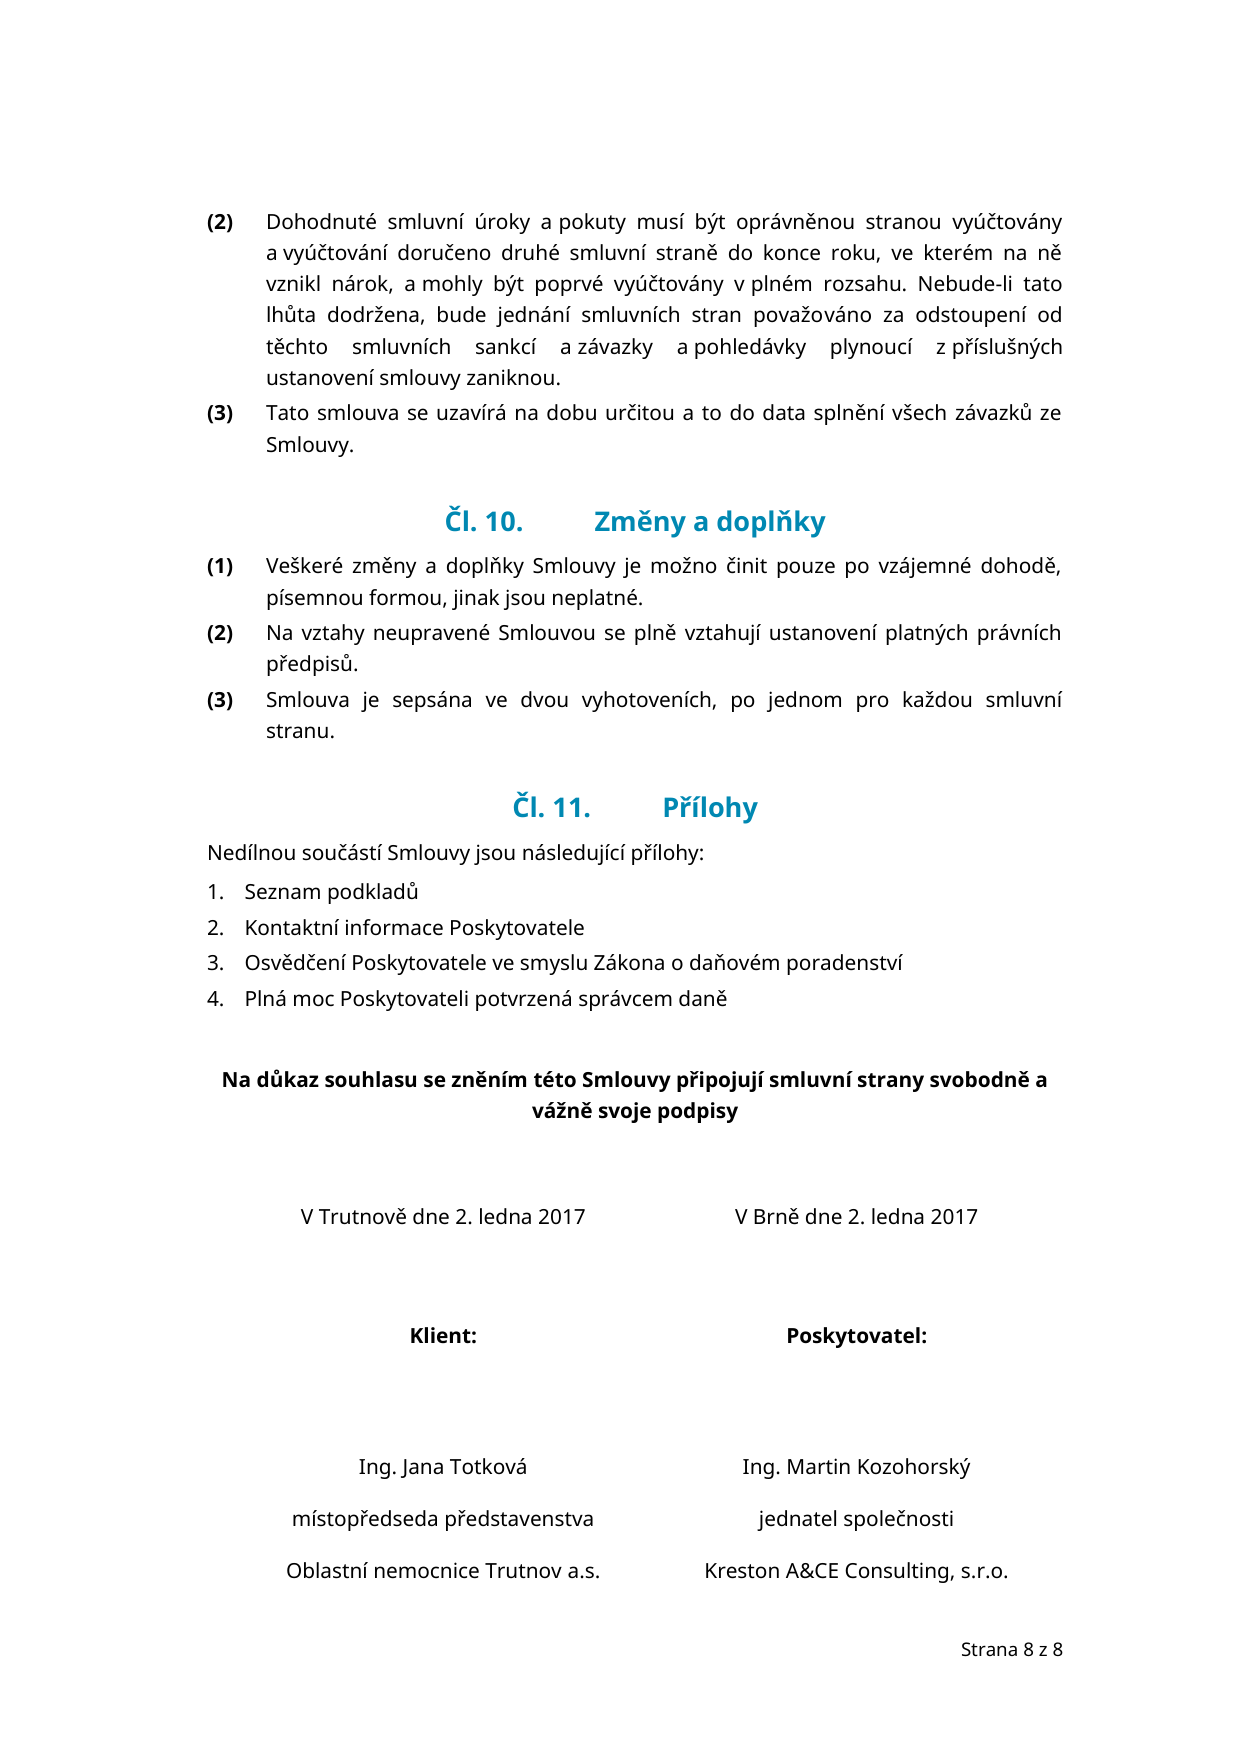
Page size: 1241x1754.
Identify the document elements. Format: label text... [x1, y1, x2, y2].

text jednatel společnosti [207, 1504, 1063, 1533]
list Dohodnuté smluvní úroky a pokuty musí být oprávněnou stranou vyúčtovány a vyúčtování doručeno druhé smluvní straně do konce roku, ve kterém na ně vznikl nárok, a mohly být poprvé vyúčtovány v plném rozsahu. Nebude-li tato lhůta dodržena, bude jednání smluvních stran považováno za odstoupení od těchto smluvních sankcí a závazky a pohledávky plynoucí z příslušných ustanovení smlouvy zaniknou. [207, 207, 1063, 391]
list Tato smlouva se uzavírá na dobu určitou a to do data splnění všech závazků ze Smlouvy. [207, 398, 1063, 458]
text V Trutnově dne 2. ledna 2017 V Brně dne 2. ledna 2017 [207, 1202, 1063, 1231]
text Ing. Jana Totková Ing. Martin Kozohorský [207, 1452, 1063, 1481]
text : : [207, 1321, 1063, 1349]
list Veškeré změny a doplňky Smlouvy je možno činit pouze po vzájemné dohodě, písemnou formou, jinak jsou neplatné. [207, 551, 1063, 611]
list Seznam podkladů [207, 877, 1063, 906]
subtitle Přílohy [207, 789, 1063, 826]
list Kontaktní informace Poskytovatele [207, 913, 1063, 941]
list Plná moc Poskytovateli potvrzená správcem daně [207, 984, 1063, 1012]
text Oblastní nemocnice Trutnov a.s. Kreston A&CE Consulting, s.r.o. [207, 1557, 1063, 1585]
subtitle Změny a doplňky [207, 503, 1063, 539]
text Nedílnou součástí Smlouvy jsou následující přílohy: [207, 838, 1063, 866]
list Osvědčení Poskytovatele ve smyslu Zákona o daňovém poradenství [207, 948, 1063, 977]
text Na vztahy neupravené Smlouvou se plně vztahují ustanovení platných právních předpisů. [207, 618, 1063, 678]
text Smlouva je sepsána ve dvou vyhotoveních, po jednom pro každou smluvní stranu. [207, 685, 1063, 744]
text Na důkaz souhlasu se zněním této Smlouvy připojují smluvní strany svobodně a vážně svoje podpisy [207, 1065, 1063, 1124]
